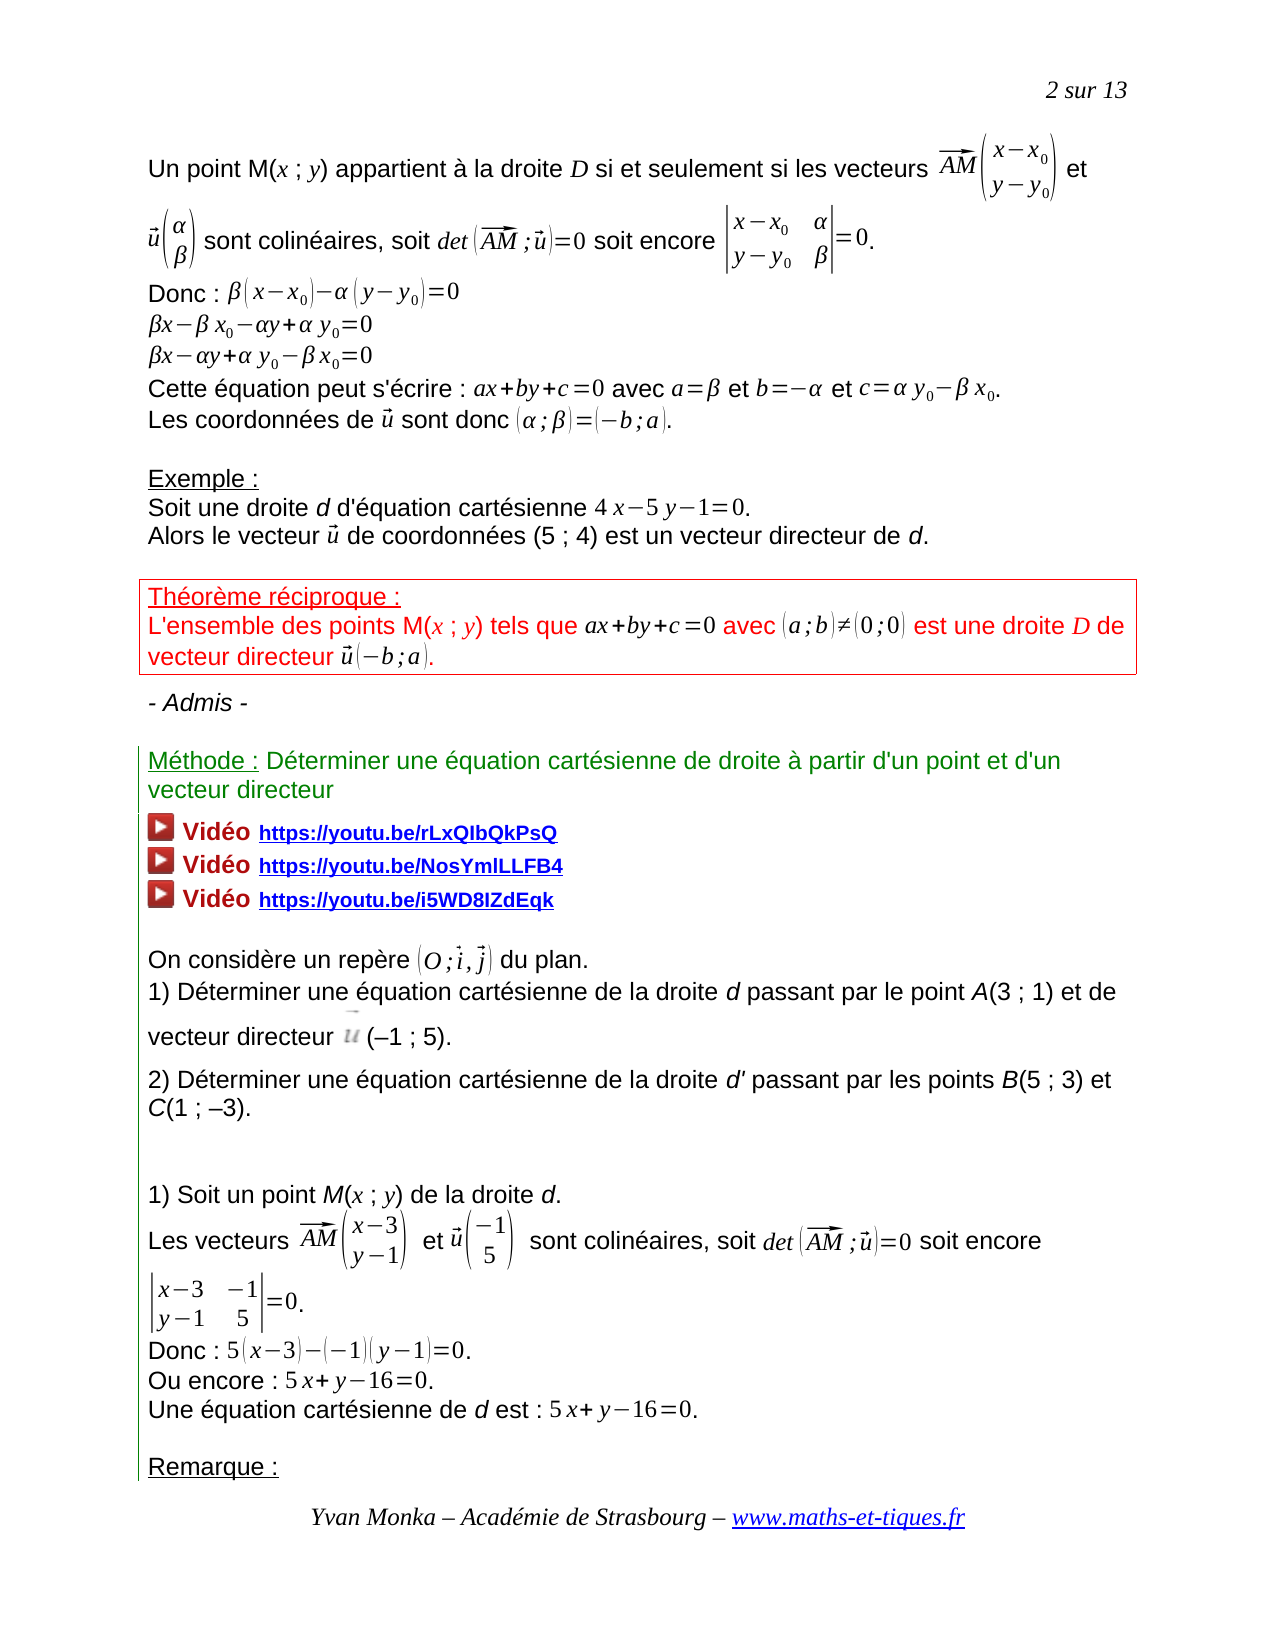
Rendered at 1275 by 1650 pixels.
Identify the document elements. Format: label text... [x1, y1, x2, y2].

text Théorème réciproque : [140, 580, 1136, 608]
text Remarque : [148, 1452, 1127, 1481]
text - Admis - [148, 688, 1127, 717]
picture [147, 847, 175, 874]
text Ou encore : . [148, 1366, 1127, 1394]
text 1) Soit un point M(x ; y) de la droite d. [148, 1180, 1127, 1208]
text Soit une droite d d'équation cartésienne . [148, 493, 1127, 521]
text Les coordonnées de sont donc . [148, 404, 1127, 435]
text Exemple : [148, 464, 1127, 493]
text Vidéo https://youtu.be/rLxQIbQkPsQ [139, 813, 1092, 847]
picture [147, 813, 175, 841]
text 2) Déterminer une équation cartésienne de la droite d' passant par les points B(5 ; 3) et C(1 ; –3). [148, 1065, 1127, 1122]
text Vidéo https://youtu.be/i5WD8IZdEqk [139, 881, 1092, 914]
text Donc : . [148, 1335, 1127, 1366]
text 1) Déterminer une équation cartésienne de la droite d passant par le point A(3 ; 1) et de vecteur directeur (–1 ; 5). [148, 977, 1127, 1050]
text Les vecteurs et sont colinéaires, soit soit encore . [148, 1208, 1127, 1335]
text Cette équation peut s'écrire : avec et et . [148, 373, 1127, 404]
picture [147, 880, 175, 908]
text Méthode : Déterminer une équation cartésienne de droite à partir d'un point et d'un vecteur directeur [148, 746, 1127, 803]
text On considère un repère du plan. [148, 943, 1127, 977]
text L'ensemble des points M(x ; y) tels que avec est une droite D de vecteur directeur . [140, 608, 1136, 674]
text Une équation cartésienne de d est : . [148, 1394, 1127, 1423]
text Un point M(x ; y) appartient à la droite D si et seulement si les vecteurs et sont colinéaires, soit soit encore . [148, 133, 1127, 276]
text Donc : [148, 276, 1127, 310]
text Vidéo https://youtu.be/NosYmlLLFB4 [139, 847, 1092, 881]
text Alors le vecteur de coordonnées (5 ; 4) est un vecteur directeur de d. [148, 521, 1127, 550]
